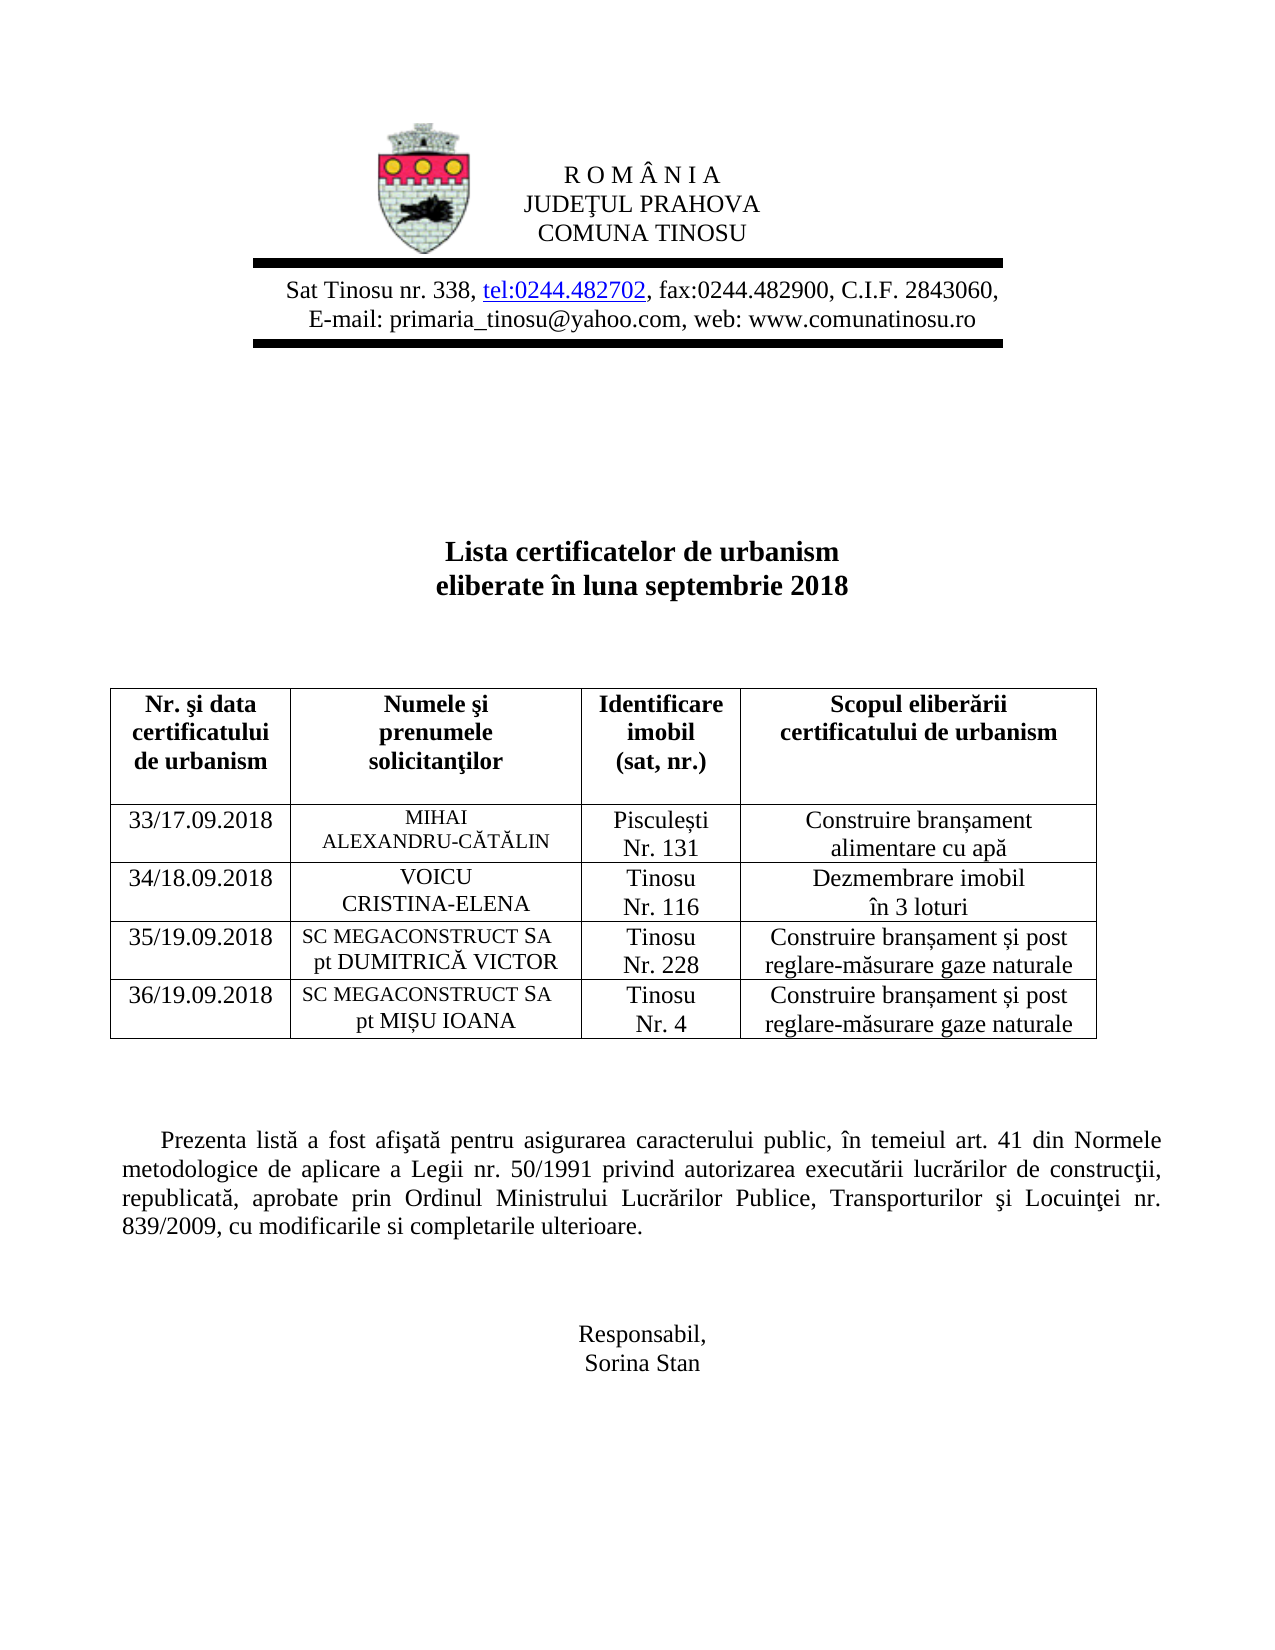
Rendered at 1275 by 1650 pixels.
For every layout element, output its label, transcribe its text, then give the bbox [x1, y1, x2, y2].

table_header Identificare imobil (sat, nr.) [582, 689, 740, 804]
text JUDEŢUL PRAHOVA [122, 189, 1162, 218]
table_cell 36/19.09.2018 [111, 980, 290, 1038]
table_cell Construire branșament alimentare cu apă [741, 805, 1096, 862]
table_cell MIHAI ALEXANDRU-CĂTĂLIN [291, 805, 581, 862]
text Sorina Stan [122, 1348, 1162, 1377]
table_cell Tinosu Nr. 4 [582, 980, 740, 1038]
text eliberate în luna septembrie 2018 [122, 568, 1162, 601]
table_header Numele şi prenumele solicitanţilor [291, 689, 581, 804]
table_header Scopul eliberării certificatului de urbanism [741, 689, 1096, 804]
text E-mail: primaria_tinosu@yahoo.com, web: www.comunatinosu.ro [122, 304, 1162, 333]
table_cell 33/17.09.2018 [111, 805, 290, 862]
table_cell Construire branșament și post reglare-măsurare gaze naturale [741, 980, 1096, 1038]
table_cell Pisculești Nr. 131 [582, 805, 740, 862]
table_cell Tinosu Nr. 116 [582, 863, 740, 921]
table_cell 35/19.09.2018 [111, 922, 290, 979]
table_cell SC MEGACONSTRUCT SA pt MIȘU IOANA [291, 980, 581, 1038]
text Prezenta listă a fost afişată pentru asigurarea caracterului public, în temeiul art. 41 din Normele metodologice de aplicare a Legii nr. 50/1991 privind autorizarea executării lucrărilor de construcţii, republicată, aprobate prin Ordinul Ministrului Lucrărilor Publice, Transporturilor şi Locuinţei nr. 839/2009, cu modificarile si completarile ulterioare. [122, 1125, 1162, 1240]
text COMUNA TINOSU [122, 218, 1162, 247]
text Lista certificatelor de urbanism [122, 534, 1162, 568]
table_cell 34/18.09.2018 [111, 863, 290, 921]
text R O M Â N I A [122, 161, 1162, 189]
picture [377, 247, 482, 254]
table_header Nr. şi data certificatului de urbanism [111, 689, 290, 804]
table_cell Construire branșament și post reglare-măsurare gaze naturale [741, 922, 1096, 979]
text Responsabil, [122, 1319, 1162, 1348]
table_cell VOICU CRISTINA-ELENA [291, 863, 581, 921]
picture [377, 123, 482, 161]
text Sat Tinosu nr. 338, tel:0244.482702, fax:0244.482900, C.I.F. 2843060, [122, 276, 1162, 304]
table_cell Tinosu Nr. 228 [582, 922, 740, 979]
table_cell SC MEGACONSTRUCT SA pt DUMITRICĂ VICTOR [291, 922, 581, 979]
table_cell Dezmembrare imobil în 3 loturi [741, 863, 1096, 921]
